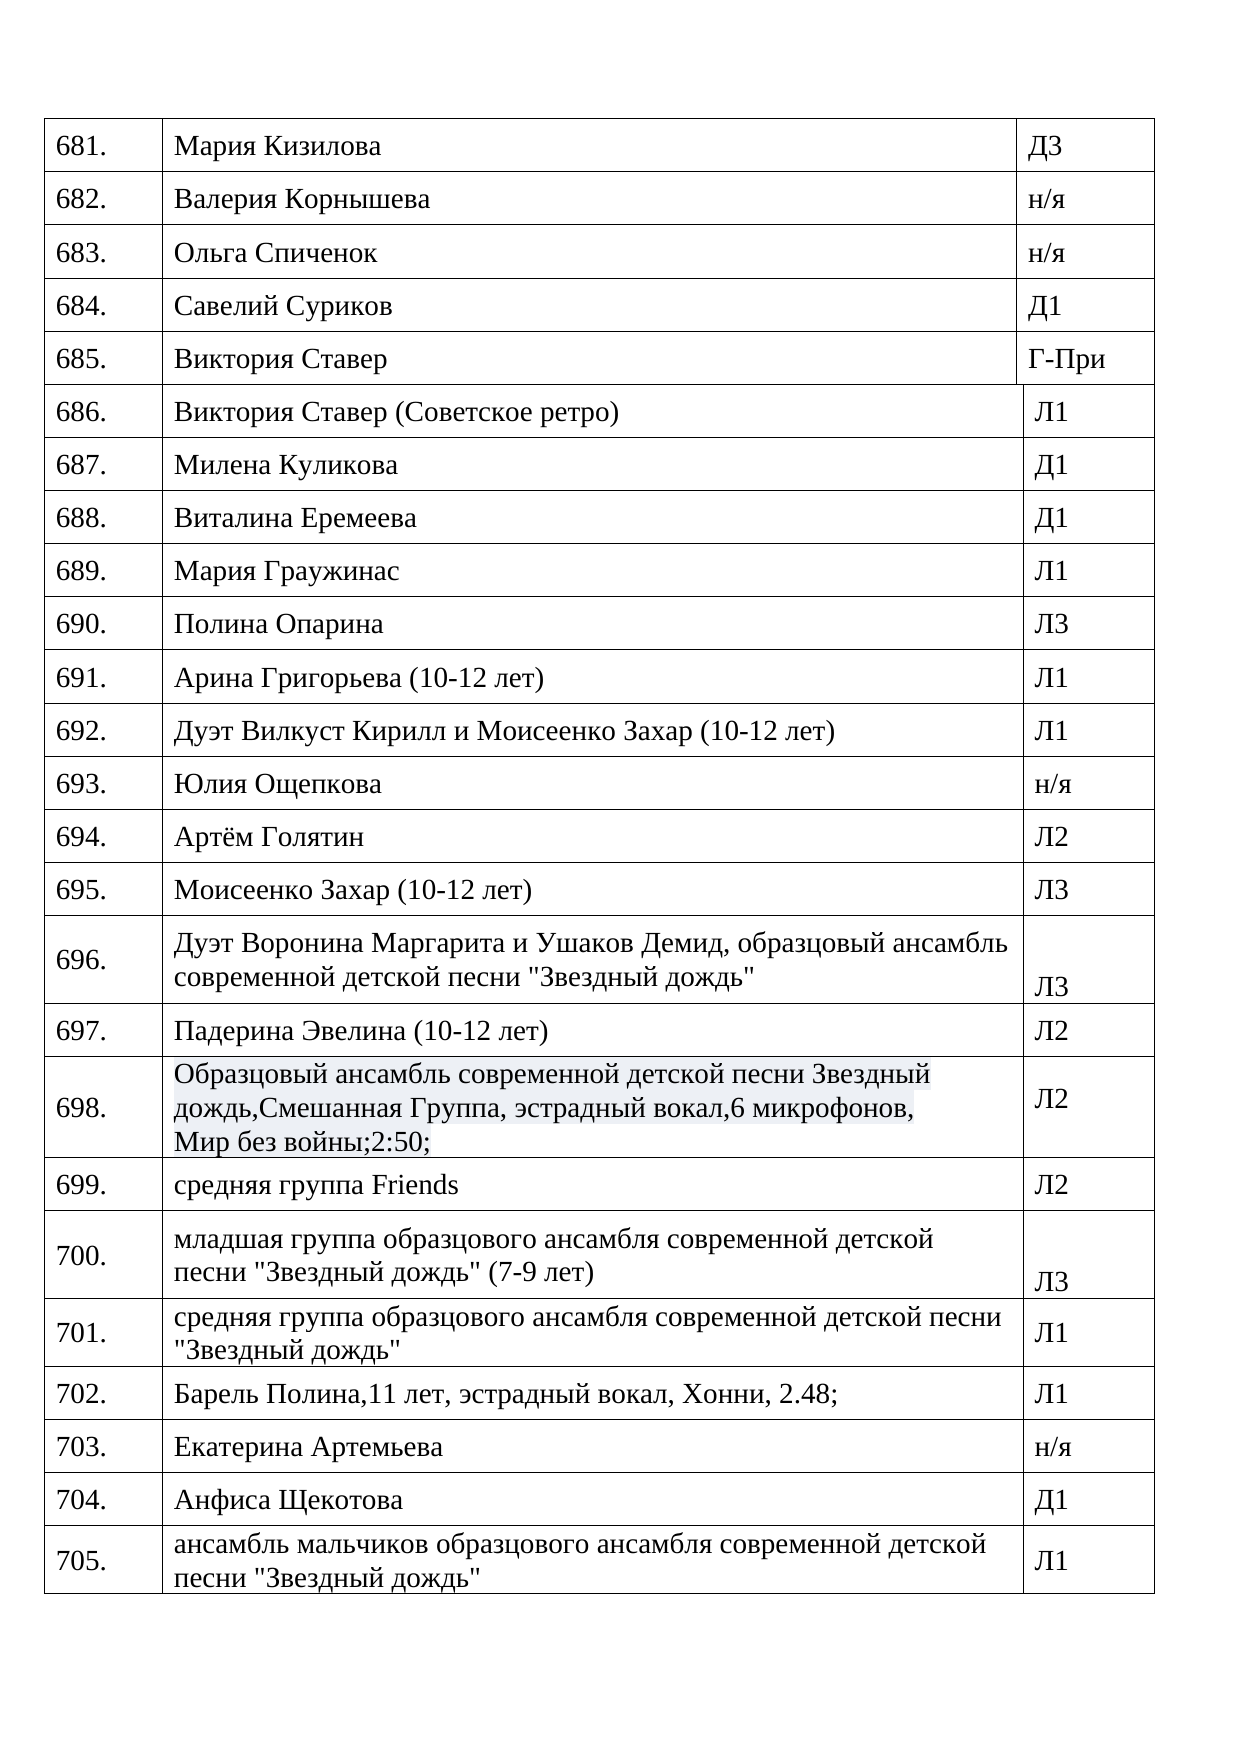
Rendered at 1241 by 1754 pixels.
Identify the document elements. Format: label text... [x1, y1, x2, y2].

table_cell [45, 1158, 162, 1210]
table_cell Л1 [1024, 704, 1154, 756]
table_cell Полина Опарина [163, 597, 1023, 649]
table_cell [45, 863, 162, 915]
table_cell [45, 1004, 162, 1056]
table_cell [45, 916, 162, 1002]
table_cell Л1 [1024, 1299, 1154, 1366]
table_cell [45, 1367, 162, 1419]
table_cell Л1 [1024, 1367, 1154, 1419]
table_cell [45, 650, 162, 702]
table_cell Л1 [1024, 650, 1154, 702]
table_cell Л3 [1024, 916, 1154, 1002]
table_cell Л2 [1024, 810, 1154, 862]
table_cell Дуэт Вилкуст Кирилл и Моисеенко Захар (10-12 лет) [163, 704, 1023, 756]
table_cell Образцовый ансамбль современной детской песни Звездный дождь,Смешанная Группа, эстрадный вокал,6 микрофонов, Мир без войны;2:50; [431, 1057, 1023, 1157]
table_cell [45, 1473, 162, 1525]
table_cell младшая группа образцового ансамбля современной детской песни "Звездный дождь" (7-9 лет) [163, 1211, 1023, 1298]
table_cell Дуэт Воронина Маргарита и Ушаков Демид, образцовый ансамбль современной детской песни "Звездный дождь" [163, 916, 1023, 1002]
table_cell Л1 [1024, 1526, 1154, 1593]
table_cell Л3 [1024, 1211, 1154, 1298]
table_cell Милена Куликова [163, 438, 1023, 490]
table_cell Анфиса Щекотова [163, 1473, 1023, 1525]
table_cell Д1 [1024, 438, 1154, 490]
table_cell [45, 225, 162, 277]
table_cell [45, 1420, 162, 1472]
table_cell Виктория Ставер (Советское ретро) [163, 385, 1023, 437]
table_cell Л2 [1024, 1057, 1154, 1157]
table_cell Л3 [1024, 863, 1154, 915]
table_cell н/я [1024, 757, 1154, 809]
table_cell Падерина Эвелина (10-12 лет) [163, 1004, 1023, 1056]
table_cell Л1 [1024, 544, 1154, 596]
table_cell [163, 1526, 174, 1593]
table_cell н/я [1024, 1420, 1154, 1472]
table_cell Мария Кизилова [163, 119, 1016, 171]
table_cell Ольга Спиченок [163, 225, 1016, 277]
table_cell [45, 438, 162, 490]
table_cell Моисеенко Захар (10-12 лет) [163, 863, 1023, 915]
table_cell Л2 [1024, 1004, 1154, 1056]
table_cell Д1 [1024, 1473, 1154, 1525]
table_cell [45, 1211, 162, 1298]
table_cell Виктория Ставер [163, 332, 1016, 384]
table_cell [45, 119, 162, 171]
table_cell Артём Голятин [163, 810, 1023, 862]
table_cell [45, 491, 162, 543]
table_cell средняя группа Friends [163, 1158, 1023, 1210]
table_cell [45, 1299, 162, 1366]
table_cell [45, 332, 162, 384]
table_cell [45, 757, 162, 809]
table_cell Барель Полина,11 лет, эстрадный вокал, Хонни, 2.48; [163, 1367, 1023, 1419]
table_cell [45, 597, 162, 649]
table_cell [45, 172, 162, 224]
table_cell Валерия Корнышева [163, 172, 1016, 224]
table_cell [45, 810, 162, 862]
table_cell [45, 1057, 162, 1157]
table_cell н/я [1017, 172, 1154, 224]
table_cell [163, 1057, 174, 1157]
table_cell [45, 385, 162, 437]
table_cell Г-При [1017, 332, 1154, 384]
table_cell средняя группа образцового ансамбля современной детской песни "Звездный дождь" [401, 1299, 1023, 1366]
table_cell Екатерина Артемьева [163, 1420, 1023, 1472]
table_cell Юлия Ощепкова [163, 757, 1023, 809]
table_cell Д1 [1024, 491, 1154, 543]
table_cell Савелий Суриков [163, 279, 1016, 331]
table_cell Арина Григорьева (10-12 лет) [163, 650, 1023, 702]
table_cell [45, 704, 162, 756]
table_cell [45, 279, 162, 331]
table_cell Д3 [1017, 119, 1154, 171]
table_cell Л1 [1024, 385, 1154, 437]
table_cell Д1 [1017, 279, 1154, 331]
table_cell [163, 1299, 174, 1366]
table_cell Мария Граужинас [163, 544, 1023, 596]
table_cell н/я [1017, 225, 1154, 277]
table_cell Виталина Еремеева [163, 491, 1023, 543]
table_cell Л2 [1024, 1158, 1154, 1210]
table_cell [45, 544, 162, 596]
table_cell Л3 [1024, 597, 1154, 649]
table_cell ансамбль мальчиков образцового ансамбля современной детской песни "Звездный дождь" [481, 1526, 1023, 1593]
table_cell [45, 1526, 162, 1593]
